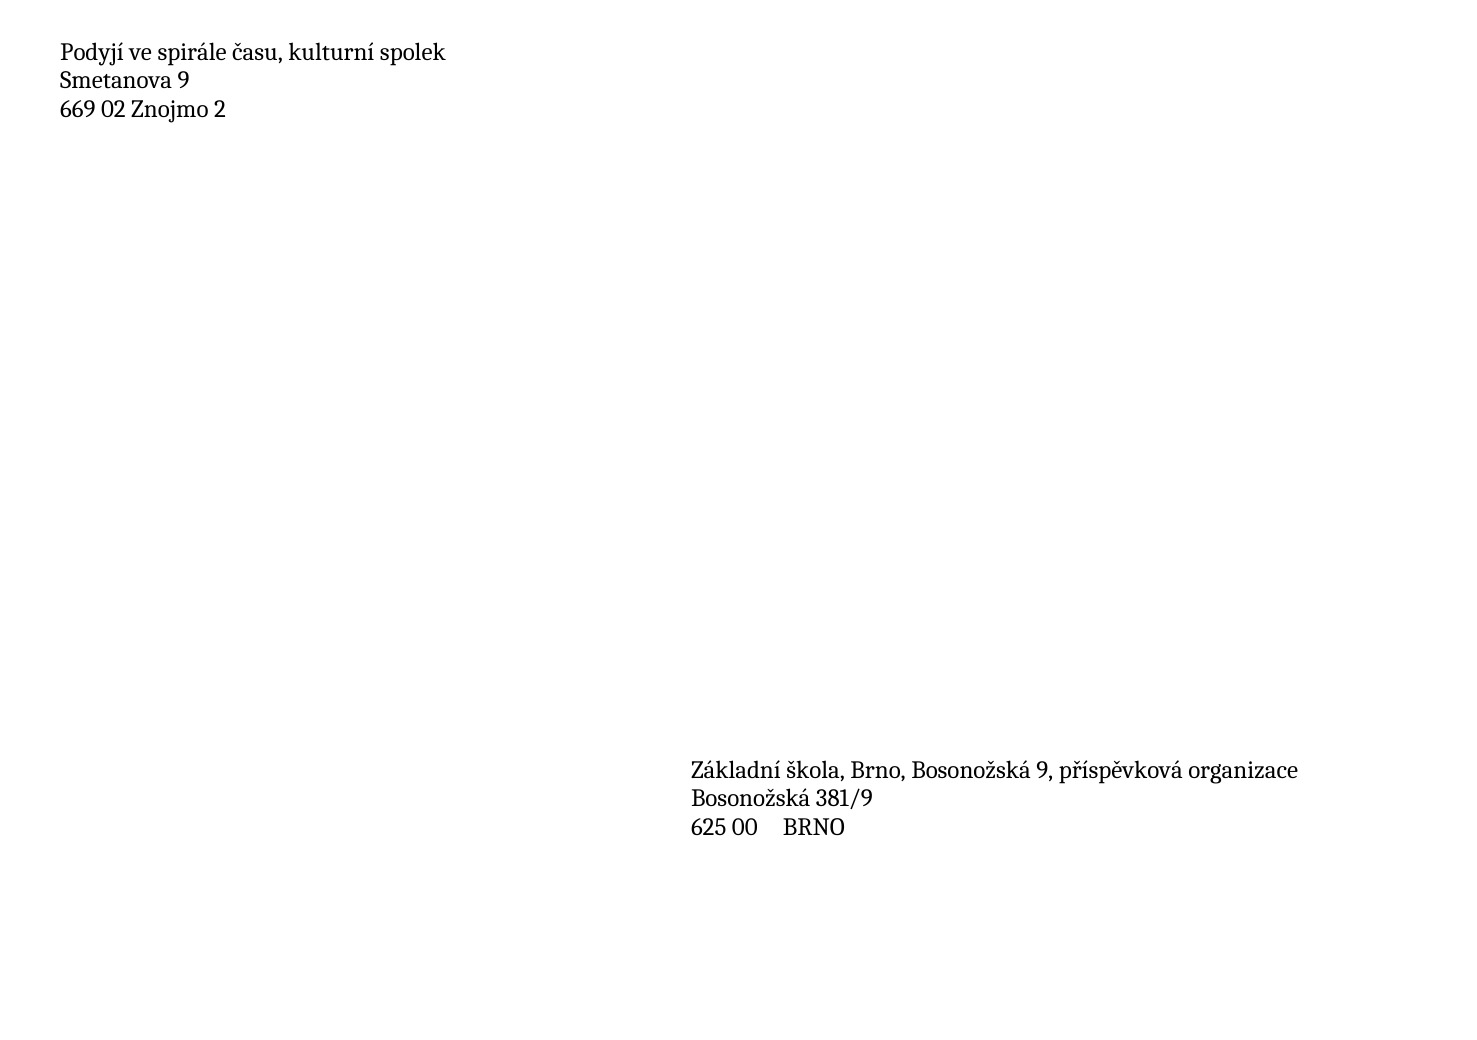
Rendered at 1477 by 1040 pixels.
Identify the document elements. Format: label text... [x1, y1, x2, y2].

text Smetanova 9 [60, 66, 1401, 95]
text 669 02 Znojmo 2 [60, 95, 1401, 124]
text Bosonožská 381/9 [691, 784, 1445, 813]
text Základní škola, Brno, Bosonožská 9, příspěvková organizace [691, 756, 1445, 784]
text 625 00 Brno [691, 813, 1445, 842]
text Podyjí ve spirále času, kulturní spolek [60, 37, 1401, 66]
